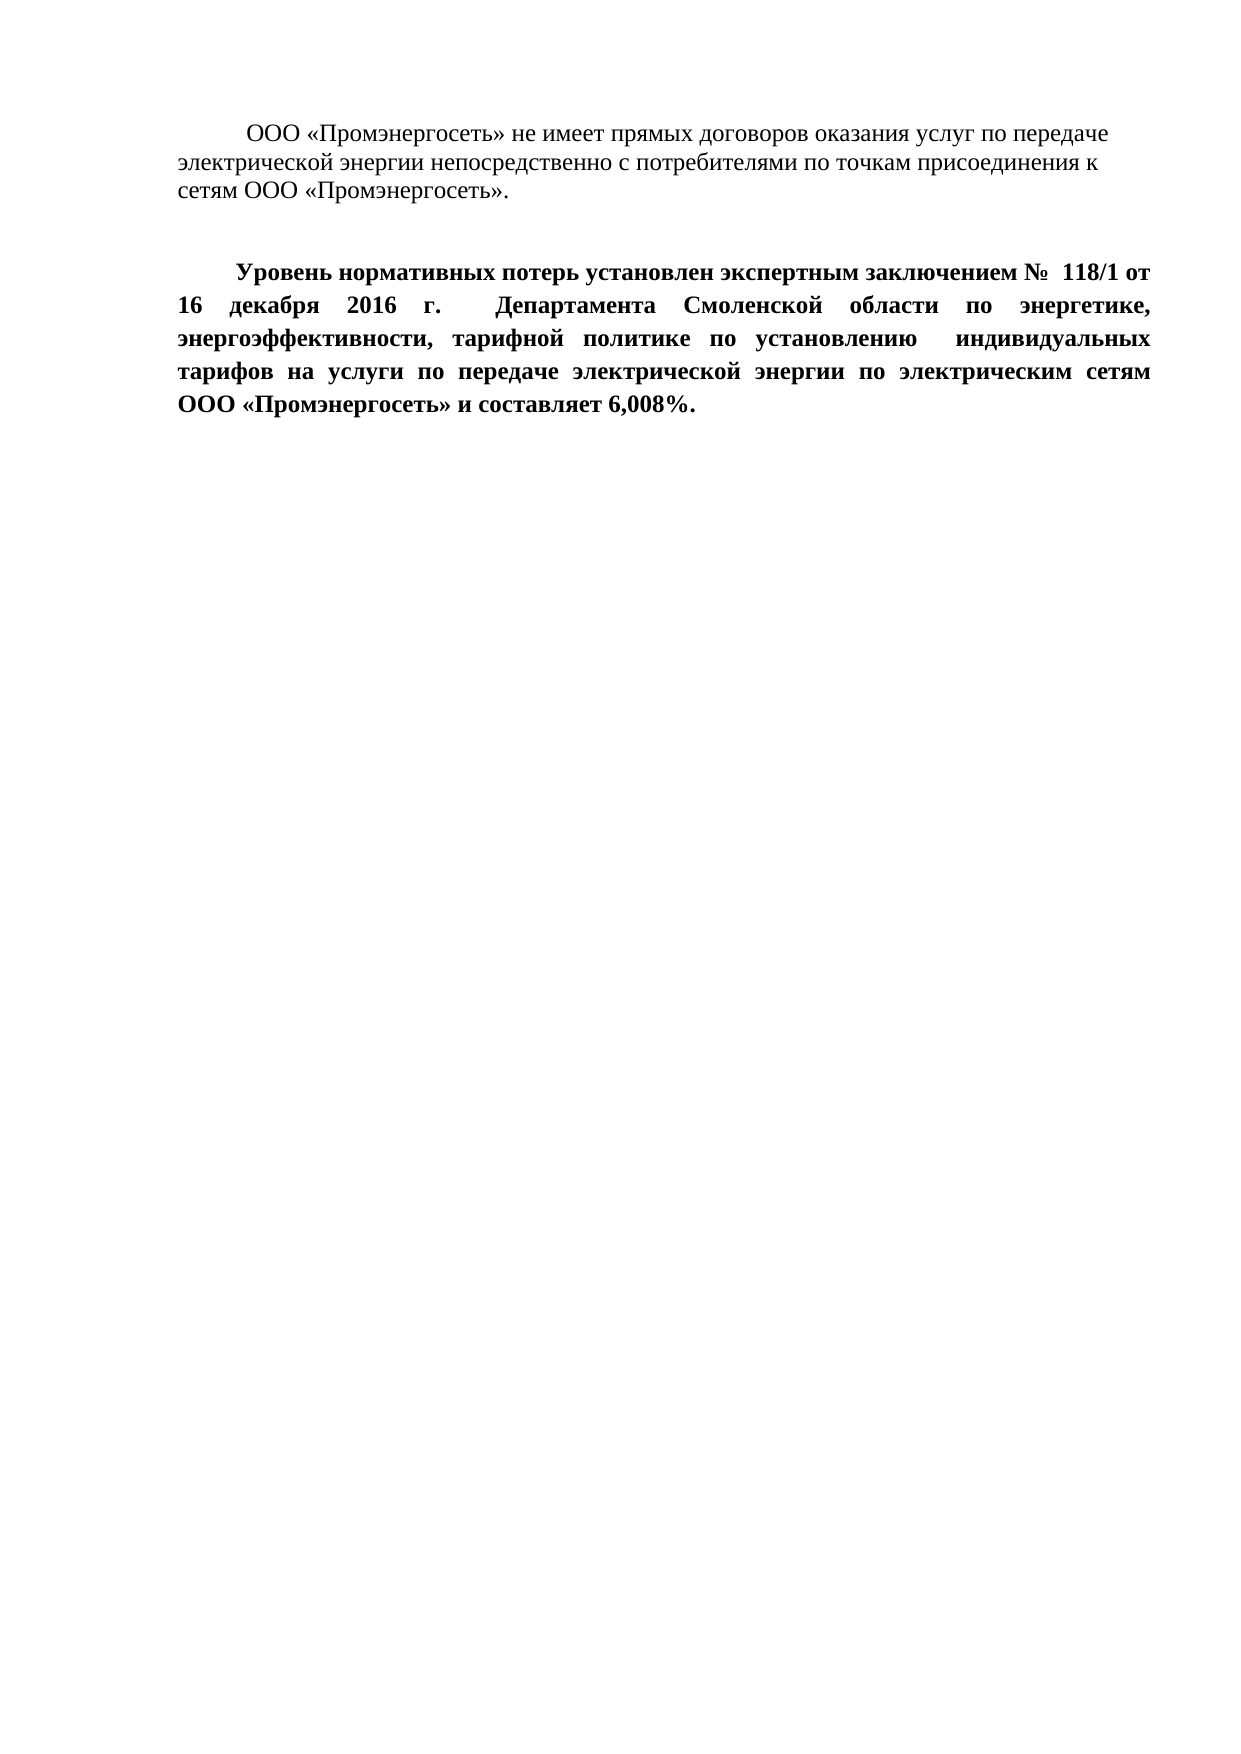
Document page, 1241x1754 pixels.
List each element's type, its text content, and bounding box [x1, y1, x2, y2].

text ООО «Промэнергосеть» не имеет прямых договоров оказания услуг по передаче электрической энергии непосредственно с потребителями по точкам присоединения к сетям ООО «Промэнергосеть». [177, 118, 1152, 204]
text Уровень нормативных потерь установлен экспертным заключением № 118/1 от 16 декабря 2016 г. Департамента Смоленской области по энергетике, энергоэффективности, тарифной политике по установлению индивидуальных тарифов на услуги по передаче электрической энергии по электрическим сетям ООО «Промэнергосеть» и составляет 6,008%. [177, 257, 1152, 418]
